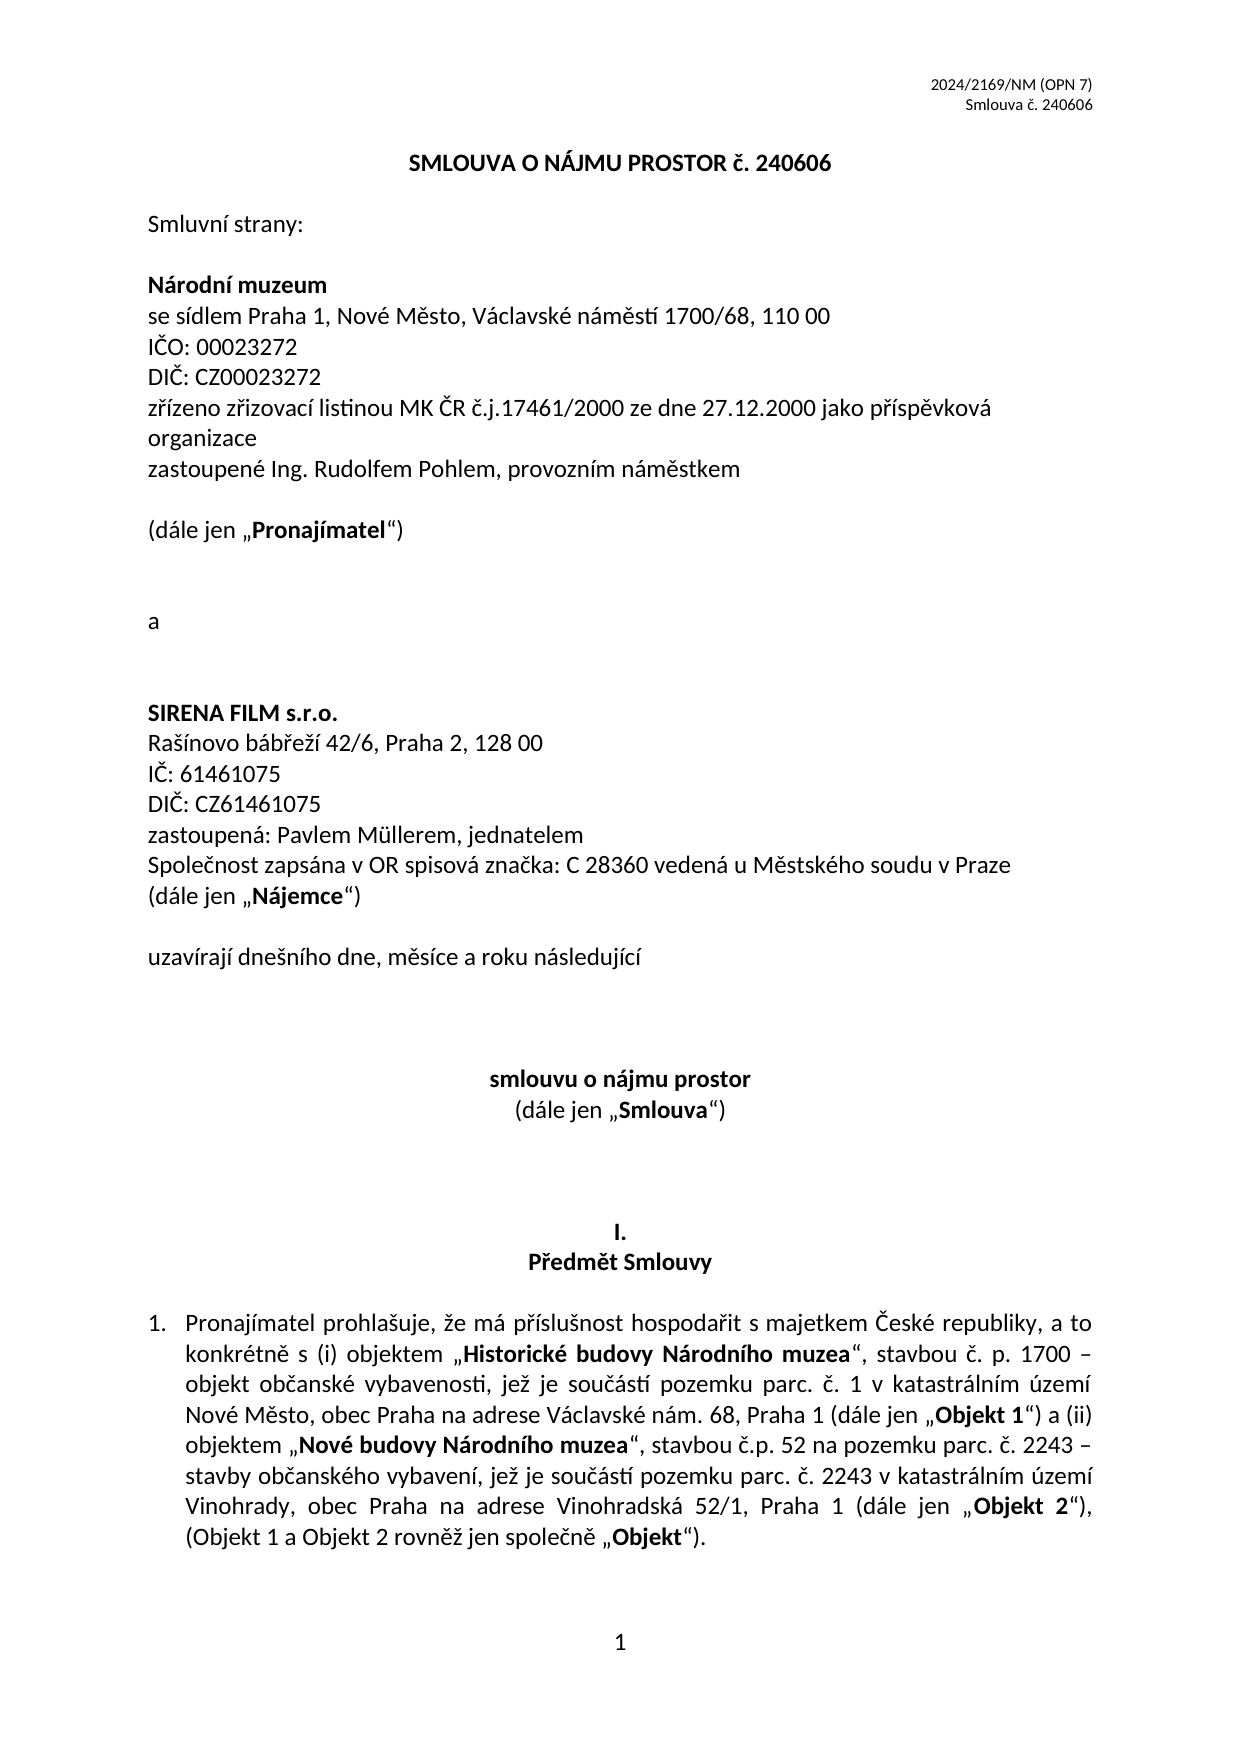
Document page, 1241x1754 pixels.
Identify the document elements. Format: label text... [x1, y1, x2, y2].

text zřízeno zřizovací listinou MK ČR č.j.17461/2000 ze dne 27.12.2000 jako příspěvková organizace [148, 392, 1093, 453]
text Společnost zapsána v OR spisová značka: C 28360 vedená u Městského soudu v Praze [148, 849, 1093, 880]
text uzavírají dnešního dne, měsíce a roku následující [148, 941, 1093, 972]
subtitle Národní muzeum [148, 270, 1093, 300]
text I. [148, 1216, 1093, 1246]
text a [148, 605, 1093, 636]
text zastoupené Ing. Rudolfem Pohlem, provozním náměstkem [148, 453, 1093, 483]
subtitle SMLOUVA O NÁJMU PROSTOR č. 240606 [148, 148, 1093, 178]
text (dále jen „Nájemce“) [148, 880, 1093, 911]
list Pronajímatel prohlašuje, že má příslušnost hospodařit s majetkem České republiky, a to konkrétně s (i) objektem „Historické budovy Národního muzea“, stavbou č. p. 1700 – objekt občanské vybavenosti, jež je součástí pozemku parc. č. 1 v katastrálním území Nové Město, obec Praha na adrese Václavské nám. 68, Praha 1 (dále jen „Objekt 1“) a (ii) objektem „Nové budovy Národního muzea“, stavbou č.p. 52 na pozemku parc. č. 2243 – stavby občanského vybavení, jež je součástí pozemku parc. č. 2243 v katastrálním území Vinohrady, obec Praha na adrese Vinohradská 52/1, Praha 1 (dále jen „Objekt 2“), (Objekt 1 a Objekt 2 rovněž jen společně „Objekt“). [148, 1307, 1093, 1552]
text DIČ: CZ00023272 [148, 361, 1093, 392]
text zastoupená: Pavlem Müllerem, jednatelem [148, 819, 1093, 849]
text se sídlem Praha 1, Nové Město, Václavské náměstí 1700/68, 110 00 [148, 300, 1093, 331]
text (dále jen „Pronajímatel“) [148, 514, 1093, 544]
text SIRENA FILM s.r.o. [148, 697, 1093, 727]
text Předmět Smlouvy [148, 1246, 1093, 1277]
text IČ: 61461075 [148, 758, 1093, 788]
text smlouvu o nájmu prostor [148, 1063, 1093, 1094]
text IČO: 00023272 [148, 331, 1093, 361]
text DIČ: CZ61461075 [148, 788, 1093, 819]
text Rašínovo bábřeží 42/6, Praha 2, 128 00 [148, 727, 1093, 758]
text (dále jen „Smlouva“) [148, 1094, 1093, 1124]
text Smluvní strany: [148, 209, 1093, 239]
